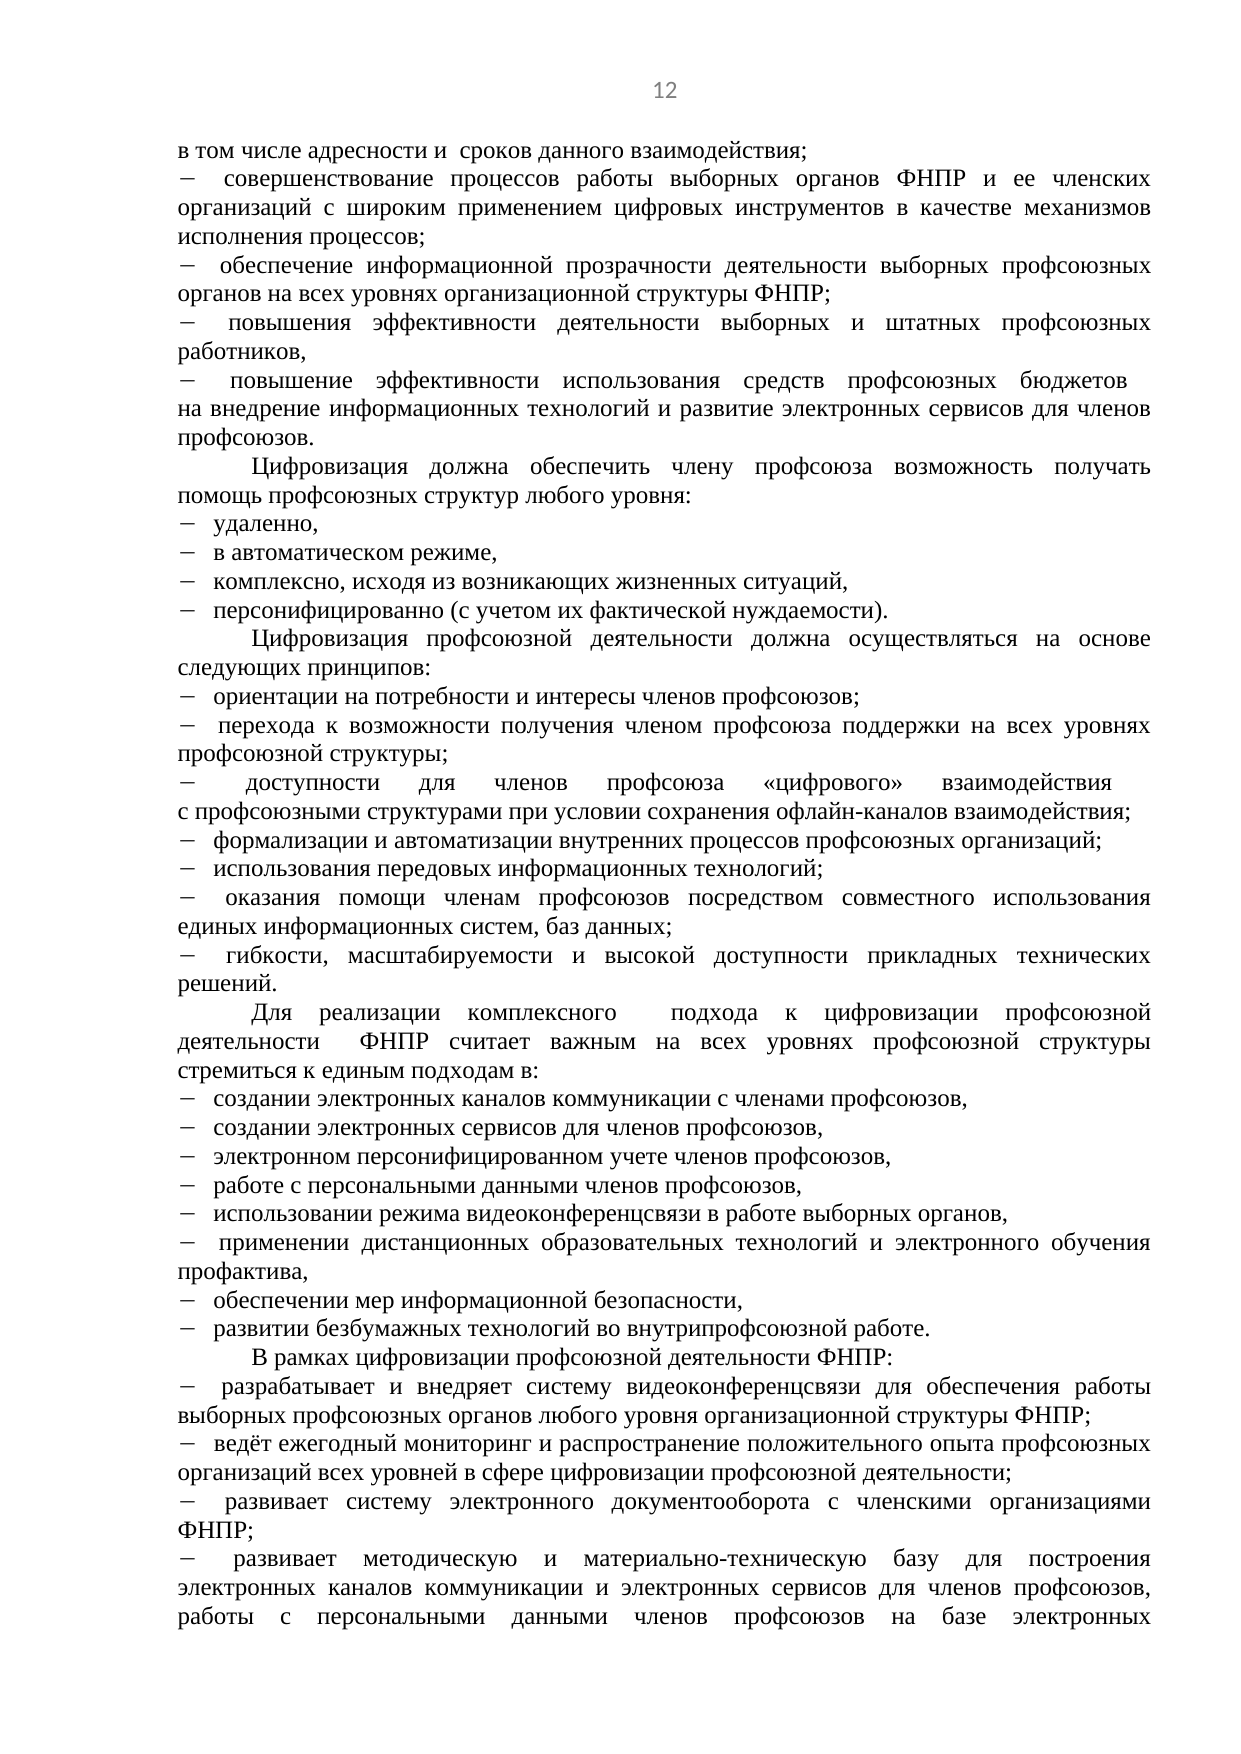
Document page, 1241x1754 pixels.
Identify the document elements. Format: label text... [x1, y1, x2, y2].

list использовании режима видеоконференцсвязи в работе выборных органов, [177, 1198, 1152, 1227]
list персонифицированно (с учетом их фактической нуждаемости). [177, 595, 1152, 623]
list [177, 1543, 1152, 1630]
list обеспечение информационной прозрачности деятельности выборных профсоюзных органов на всех уровнях организационной структуры ФНПР; [177, 250, 1152, 307]
list ведёт ежегодный мониторинг и распространение положительного опыта профсоюзных организаций всех уровней в сфере цифровизации профсоюзной деятельности; [177, 1428, 1152, 1486]
list развивает систему электронного документооборота с членскими организациями ФНПР; [177, 1486, 1152, 1543]
text В рамках цифровизации профсоюзной деятельности ФНПР: [177, 1342, 1152, 1371]
list обеспечении мер информационной безопасности, [177, 1285, 1152, 1313]
list совершенствование процессов работы выборных органов ФНПР и ее членских организаций с широким применением цифровых инструментов в качестве механизмов исполнения процессов; [177, 163, 1152, 250]
list повышения эффективности деятельности выборных и штатных профсоюзных работников, [177, 307, 1152, 365]
list электронном персонифицированном учете членов профсоюзов, [177, 1141, 1152, 1170]
list развитии безбумажных технологий во внутрипрофсоюзной работе. [177, 1313, 1152, 1342]
text Цифровизация профсоюзной деятельности должна осуществляться на основе следующих принципов: [177, 623, 1152, 681]
list создании электронных каналов коммуникации с членами профсоюзов, [177, 1083, 1152, 1112]
list применении дистанционных образовательных технологий и электронного обучения профактива, [177, 1227, 1152, 1285]
list работе с персональными данными членов профсоюзов, [177, 1170, 1152, 1198]
list формализации и автоматизации внутренних процессов профсоюзных организаций; [177, 825, 1152, 853]
list перехода к возможности получения членом профсоюза поддержки на всех уровнях профсоюзной структуры; [177, 710, 1152, 767]
list создании электронных сервисов для членов профсоюзов, [177, 1112, 1152, 1141]
list разрабатывает и внедряет систему видеоконференцсвязи для обеспечения работы выборных профсоюзных органов любого уровня организационной структуры ФНПР; [177, 1371, 1152, 1428]
list в автоматическом режиме, [177, 537, 1152, 566]
list удаленно, [177, 508, 1152, 537]
list гибкости, масштабируемости и высокой доступности прикладных технических решений. [177, 940, 1152, 997]
list оказания помощи членам профсоюзов посредством совместного использования единых информационных систем, баз данных; [177, 882, 1152, 940]
list повышение эффективности использования средств профсоюзных бюджетов на внедрение информационных технологий и развитие электронных сервисов для членов профсоюзов. [177, 365, 1152, 451]
text Цифровизация должна обеспечить члену профсоюза возможность получать помощь профсоюзных структур любого уровня: [177, 451, 1152, 508]
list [177, 135, 1152, 163]
list использования передовых информационных технологий; [177, 853, 1152, 882]
text Для реализации комплексного подхода к цифровизации профсоюзной деятельности ФНПР считает важным на всех уровнях профсоюзной структуры стремиться к единым подходам в: [177, 997, 1152, 1083]
list доступности для членов профсоюза «цифрового» взаимодействия с профсоюзными структурами при условии сохранения офлайн-каналов взаимодействия; [177, 767, 1152, 825]
list ориентации на потребности и интересы членов профсоюзов; [177, 681, 1152, 710]
list комплексно, исходя из возникающих жизненных ситуаций, [177, 566, 1152, 595]
